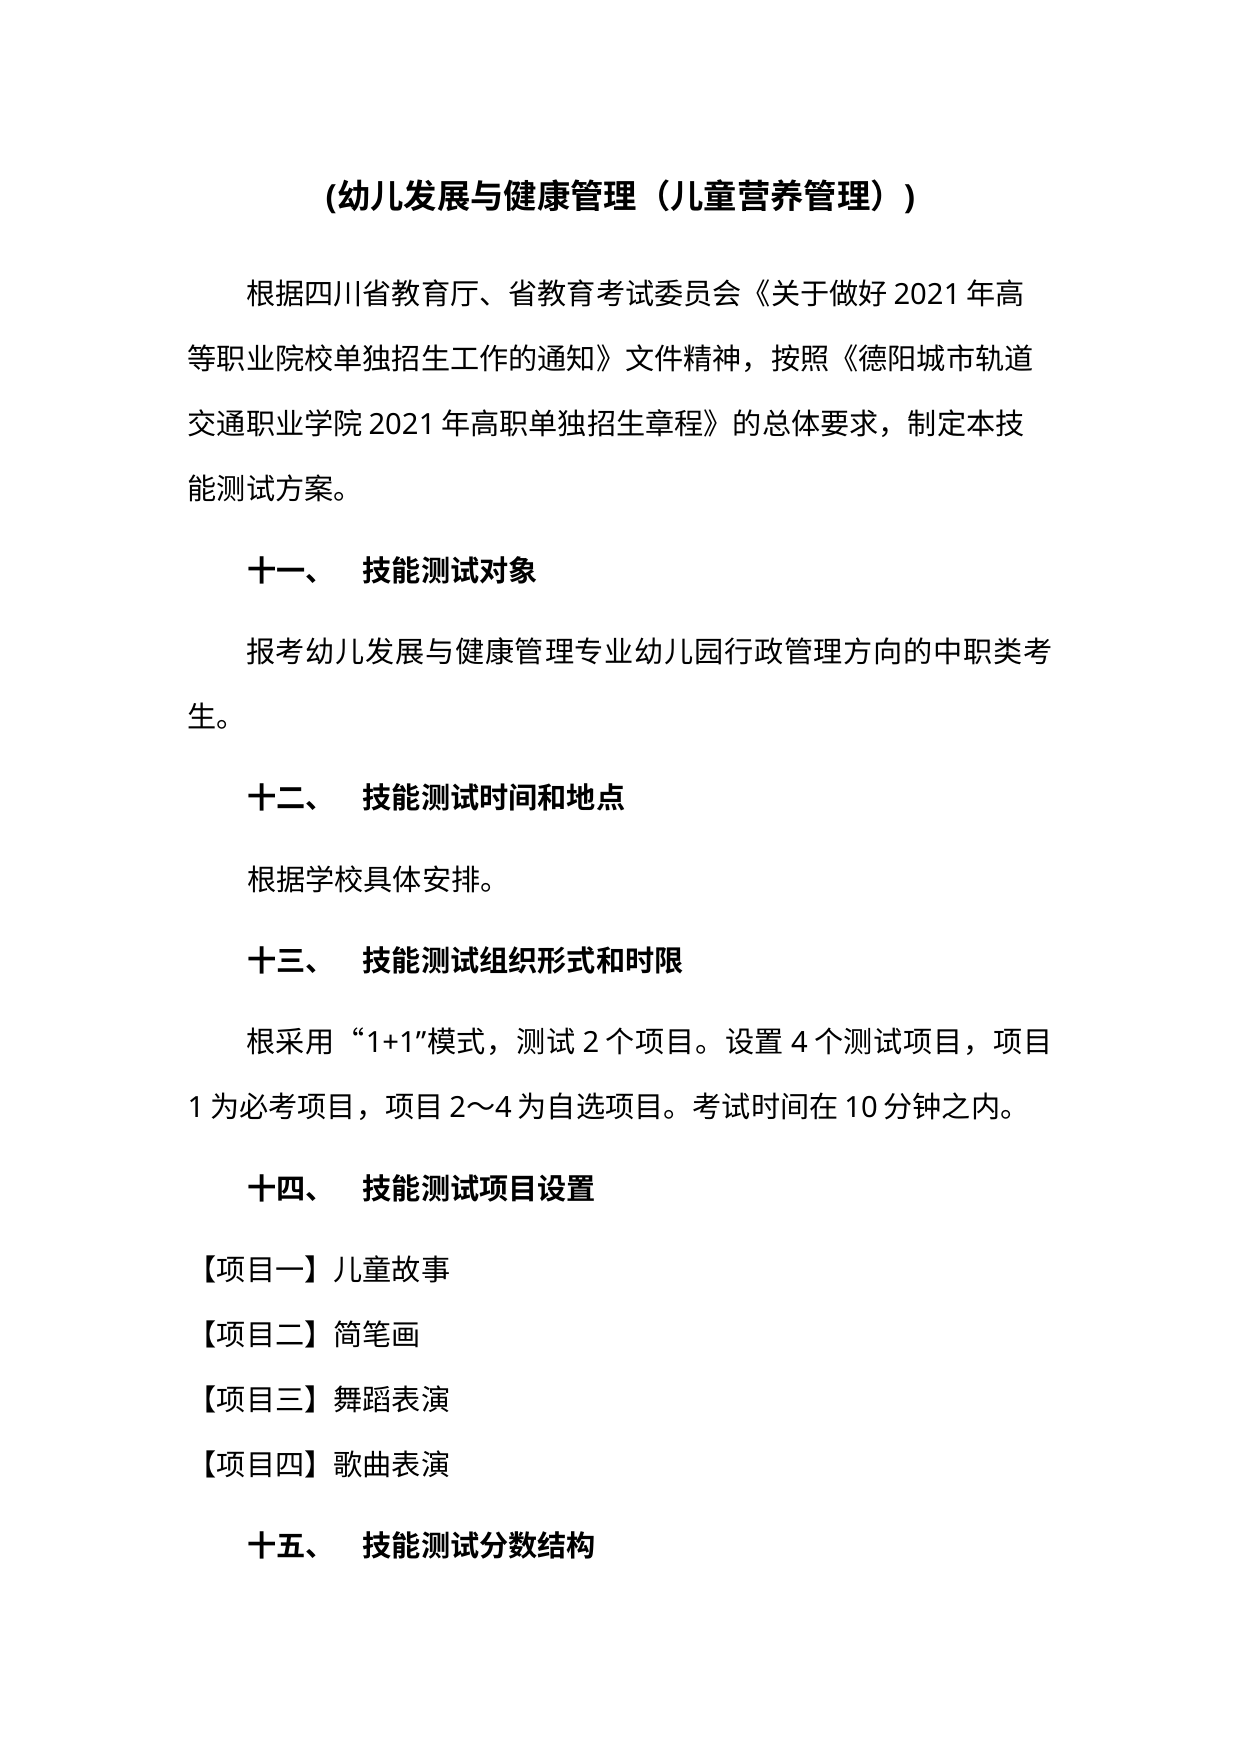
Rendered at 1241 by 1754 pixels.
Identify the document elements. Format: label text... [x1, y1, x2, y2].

text 【项目三】舞蹈表演 [187, 1365, 1053, 1430]
list 技能测试时间和地点 [247, 763, 1053, 828]
text 报考幼儿发展与健康管理专业幼儿园行政管理方向的中职类考生。 [187, 617, 1053, 747]
text 【项目四】歌曲表演 [187, 1430, 1053, 1495]
list 技能测试组织形式和时限 [247, 926, 1053, 991]
text 【项目一】儿童故事 [187, 1235, 1053, 1300]
list 技能测试对象 [247, 536, 1053, 601]
text 【项目二】简笔画 [187, 1300, 1053, 1365]
text 根采用“1+1”模式，测试2个项目。设置4个测试项目，项目1为必考项目，项目2～4为自选项目。考试时间在10分钟之内。 [187, 1008, 1053, 1138]
text 根据四川省教育厅、省教育考试委员会《关于做好2021年高等职业院校单独招生工作的通知》文件精神，按照《德阳城市轨道交通职业学院2021年高职单独招生章程》的总体要求，制定本技能测试方案。 [187, 259, 1053, 519]
list 技能测试分数结构 [247, 1512, 1053, 1577]
text 根据学校具体安排。 [247, 845, 1053, 910]
list 技能测试项目设置 [247, 1154, 1053, 1219]
text (幼儿发展与健康管理（儿童营养管理）) [187, 162, 1053, 227]
